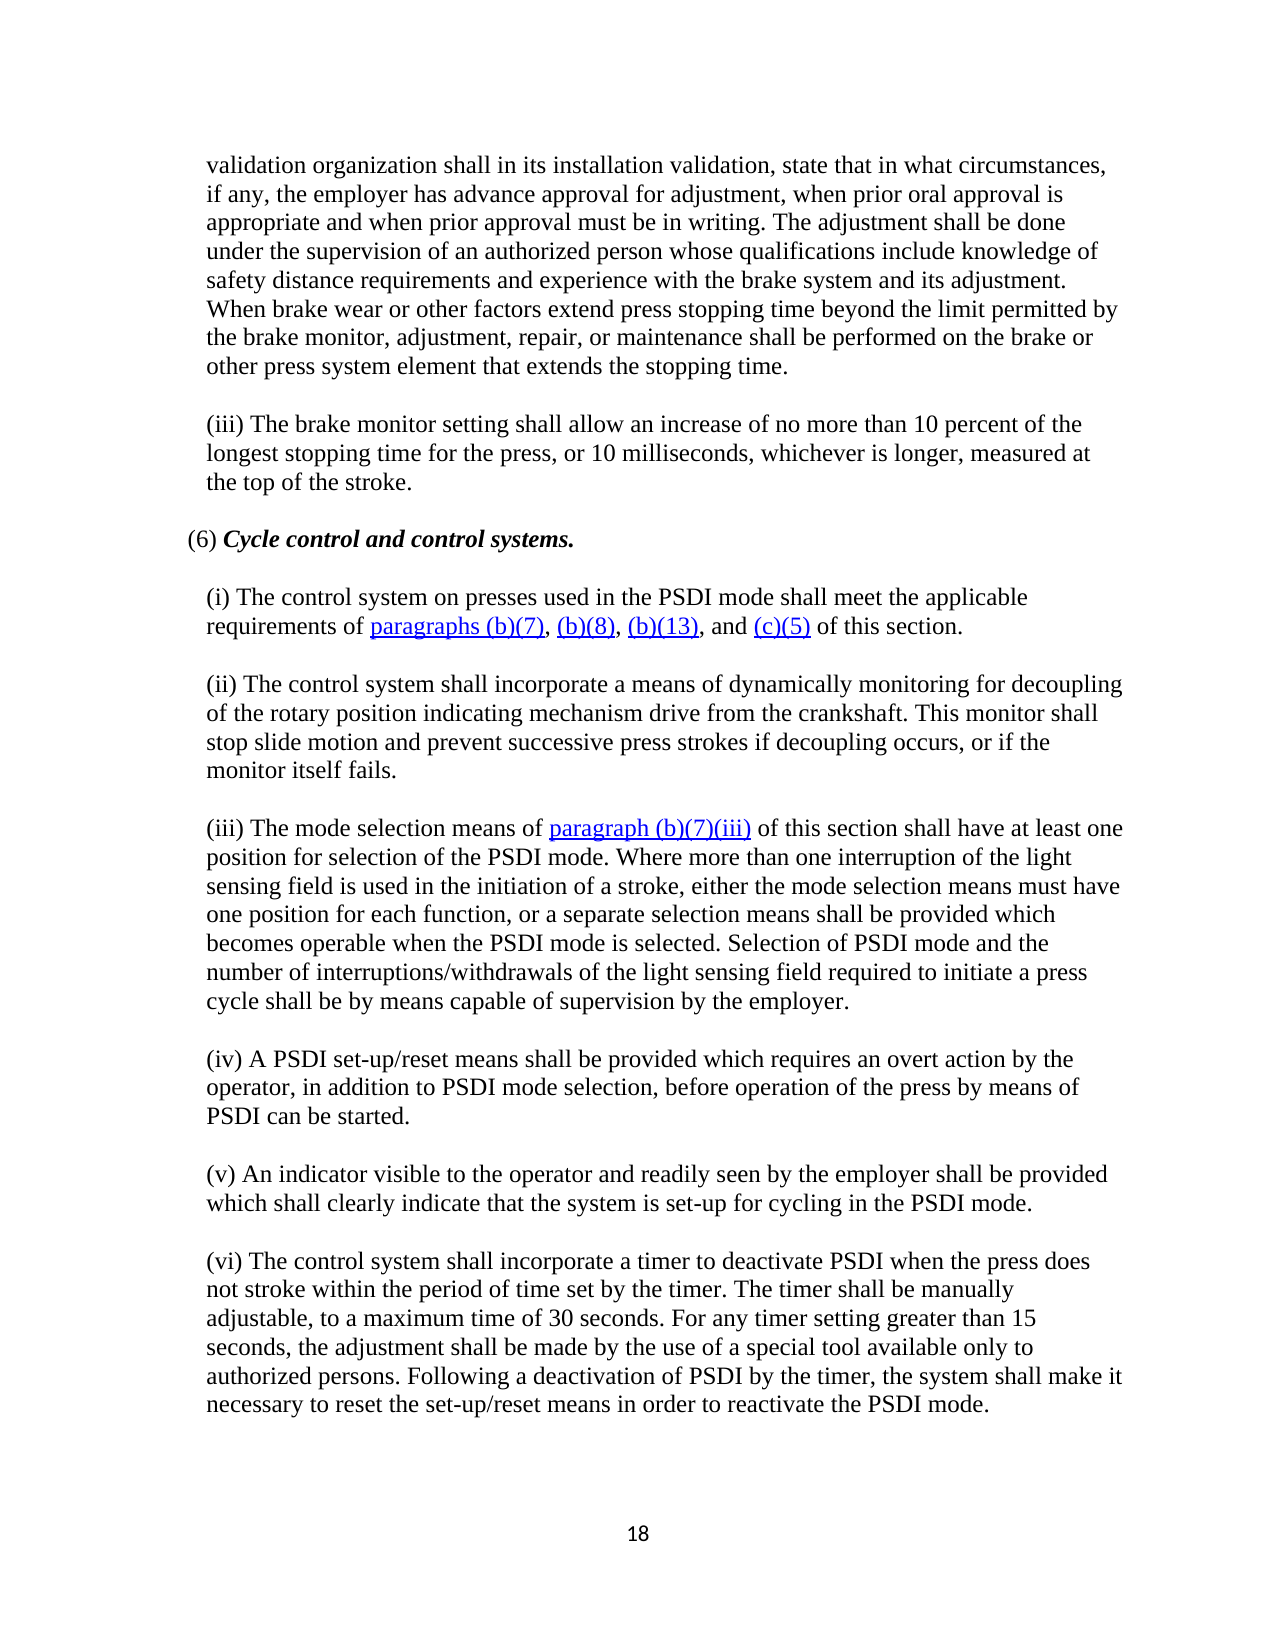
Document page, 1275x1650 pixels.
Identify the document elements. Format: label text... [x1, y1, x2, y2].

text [206, 150, 1125, 380]
text (i) The control system on presses used in the PSDI mode shall meet the applicable requirements of paragraphs (b)(7), (b)(8), (b)(13), and (c)(5) of this section. [206, 582, 1125, 640]
text (iii) The brake monitor setting shall allow an increase of no more than 10 percent of the longest stopping time for the press, or 10 milliseconds, whichever is longer, measured at the top of the stroke. [206, 409, 1125, 495]
text (iv) A PSDI set-up/reset means shall be provided which requires an overt action by the operator, in addition to PSDI mode selection, before operation of the press by means of PSDI can be started. [206, 1044, 1125, 1130]
text (iii) The mode selection means of paragraph (b)(7)(iii) of this section shall have at least one position for selection of the PSDI mode. Where more than one interruption of the light sensing field is used in the initiation of a stroke, either the mode selection means must have one position for each function, or a separate selection means shall be provided which becomes operable when the PSDI mode is selected. Selection of PSDI mode and the number of interruptions/withdrawals of the light sensing field required to initiate a press cycle shall be by means capable of supervision by the employer. [206, 813, 1125, 1014]
text (v) An indicator visible to the operator and readily seen by the employer shall be provided which shall clearly indicate that the system is set-up for cycling in the PSDI mode. [206, 1159, 1125, 1217]
text (ii) The control system shall incorporate a means of dynamically monitoring for decoupling of the rotary position indicating mechanism drive from the crankshaft. This monitor shall stop slide motion and prevent successive press strokes if decoupling occurs, or if the monitor itself fails. [206, 669, 1125, 784]
text (vi) The control system shall incorporate a timer to deactivate PSDI when the press does not stroke within the period of time set by the timer. The timer shall be manually adjustable, to a maximum time of 30 seconds. For any timer setting greater than 15 seconds, the adjustment shall be made by the use of a special tool available only to authorized persons. Following a deactivation of PSDI by the timer, the system shall make it necessary to reset the set-up/reset means in order to reactivate the PSDI mode. [206, 1246, 1125, 1418]
text (6) Cycle control and control systems. [187, 524, 1125, 553]
